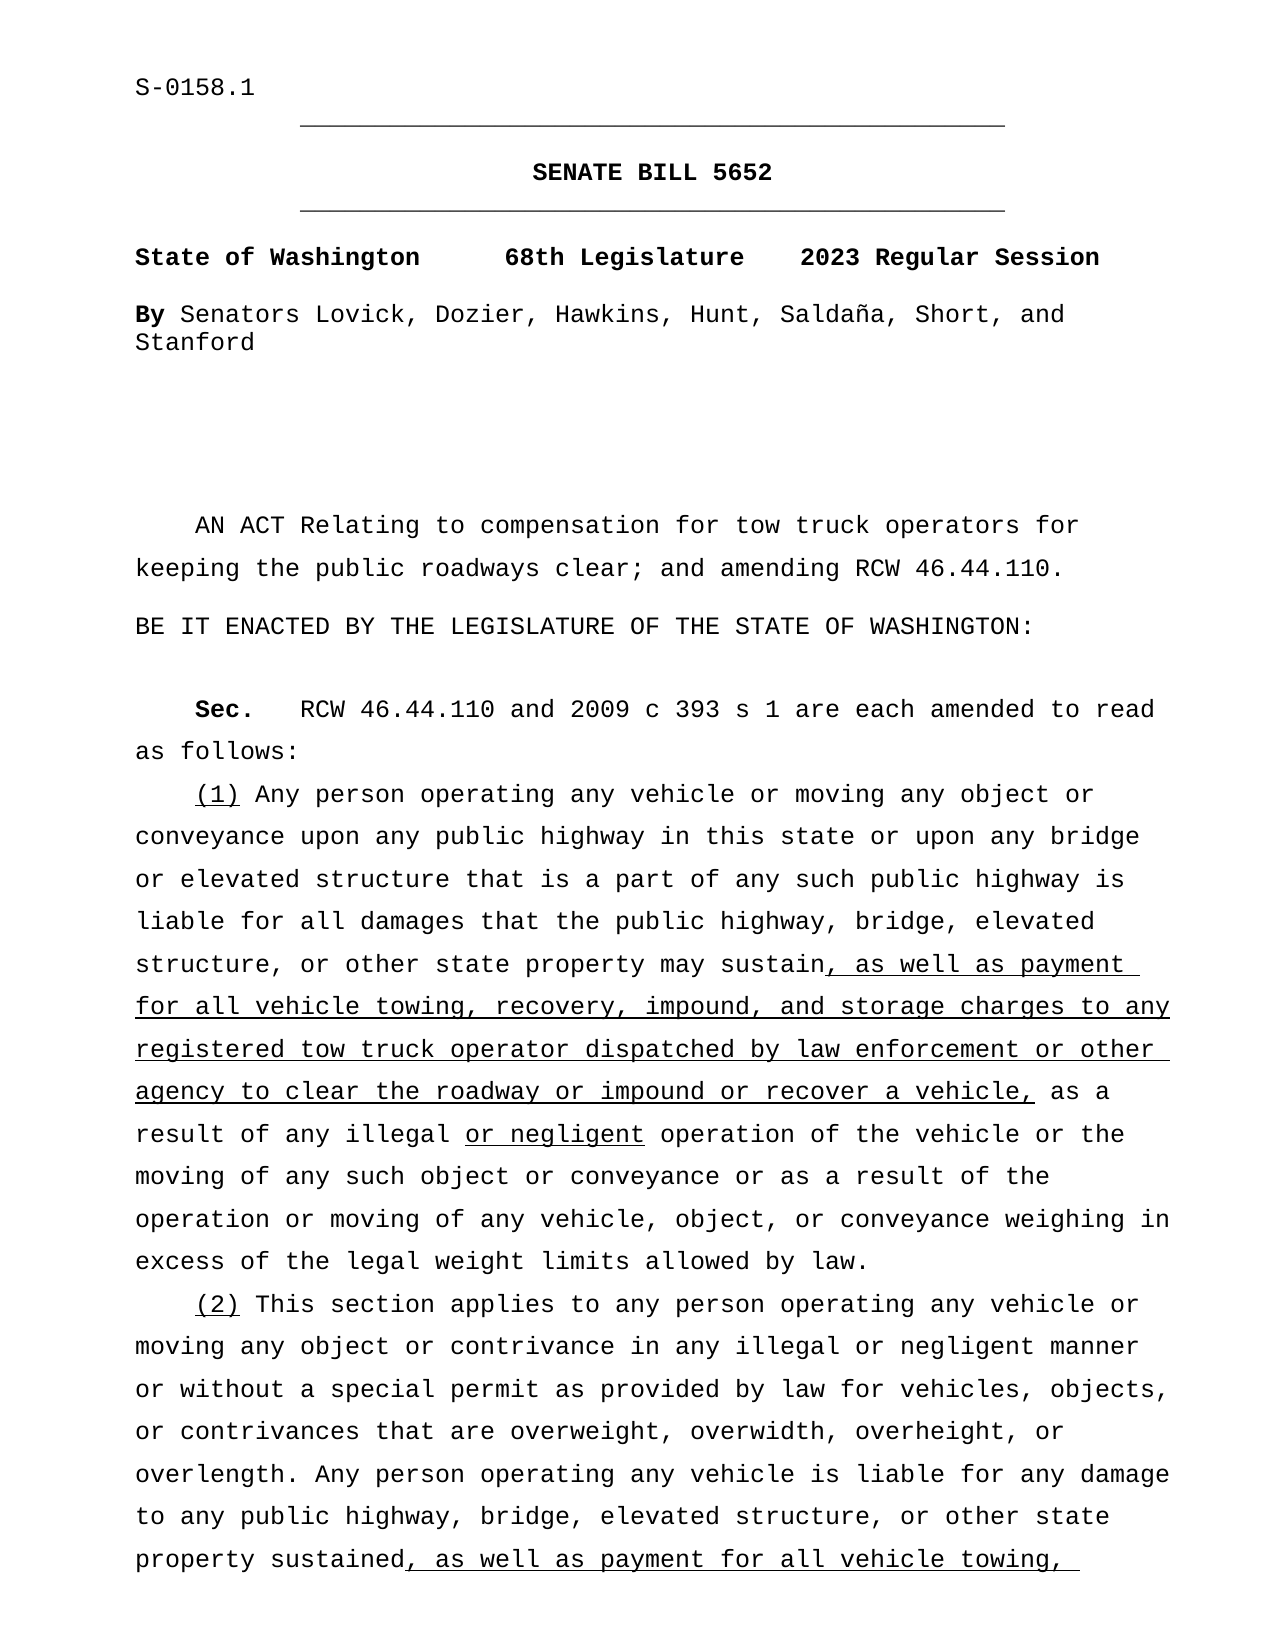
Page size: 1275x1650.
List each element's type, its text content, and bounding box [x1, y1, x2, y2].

text (1) Any person operating any vehicle or moving any object or conveyance upon any public highway in this state or upon any bridge or elevated structure that is a part of any such public highway is liable for all damages that the public highway, bridge, elevated structure, or other state property may sustain, as well as payment for all vehicle towing, recovery, impound, and storage charges to any registered tow truck operator dispatched by law enforcement or other agency to clear the roadway or impound or recover a vehicle, as a result of any illegal or negligent operation of the vehicle or the moving of any such object or conveyance or as a result of the operation or moving of any vehicle, object, or conveyance weighing in excess of the legal weight limits allowed by law. [135, 1061, 1170, 1278]
text AN ACT Relating to compensation for tow truck operators for keeping the public roadways clear; and amending RCW 46.44.110. [135, 500, 1170, 585]
text _______________________________________________ [135, 188, 1170, 217]
text Sec. RCW 46.44.110 and 2009 c 393 s 1 are each amended to read as follows: [135, 683, 1170, 768]
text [135, 1278, 1170, 1576]
text BE IT ENACTED BY THE LEGISLATURE OF THE STATE OF WASHINGTON: [135, 613, 1170, 642]
text By Senators Lovick, Dozier, Hawkins, Hunt, Saldaña, Short, and Stanford [135, 302, 1170, 358]
text SENATE BILL 5652 [135, 160, 1170, 188]
text _______________________________________________ [135, 103, 1170, 132]
text S-0158.1 [135, 75, 1170, 103]
text (1) Any person operating any vehicle or moving any object or conveyance upon any public highway in this state or upon any bridge or elevated structure that is a part of any such public highway is liable for all damages that the public highway, bridge, elevated structure, or other state property may sustain, as well as payment for all vehicle towing, recovery, impound, and storage charges to any registered tow truck operator dispatched by law enforcement or other agency to clear the roadway or impound or recover a vehicle, as a result of any illegal or negligent operation of the vehicle or the moving of any such object or conveyance or as a result of the operation or moving of any vehicle, object, or conveyance weighing in excess of the legal weight limits allowed by law. [135, 768, 1170, 1017]
text State of Washington 68th Legislature 2023 Regular Session [135, 245, 1170, 273]
